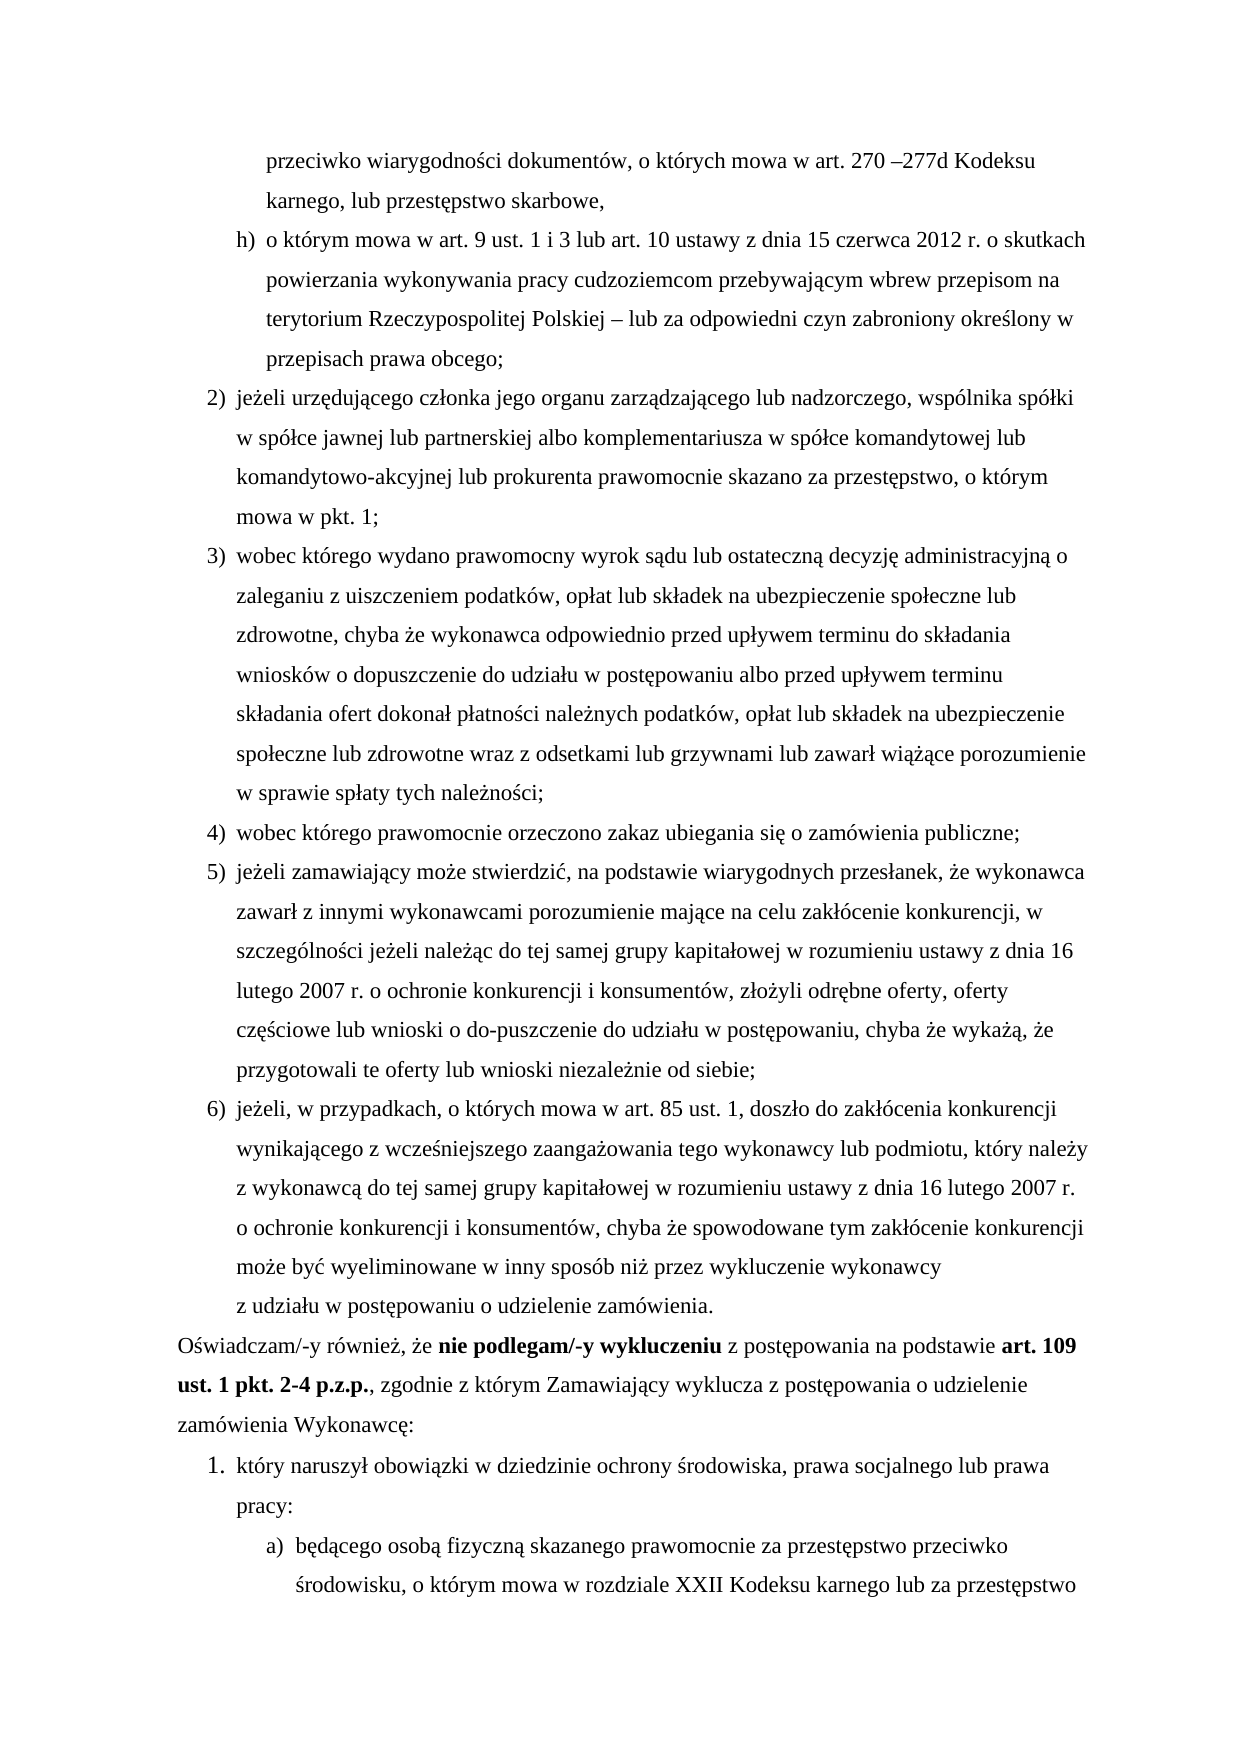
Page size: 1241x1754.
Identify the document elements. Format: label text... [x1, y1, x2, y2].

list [236, 148, 1093, 213]
list który naruszył obowiązki w dziedzinie ochrony środowiska, prawa socjalnego lub prawa pracy: [207, 1450, 1093, 1519]
list wobec którego prawomocnie orzeczono zakaz ubiegania się o zamówienia publiczne; [207, 819, 1093, 845]
list jeżeli zamawiający może stwierdzić, na podstawie wiarygodnych przesłanek, że wykonawca zawarł z innymi wykonawcami porozumienie mające na celu zakłócenie konkurencji, w szczególności jeżeli należąc do tej samej grupy kapitałowej w rozumieniu ustawy z dnia 16 lutego 2007 r. o ochronie konkurencji i konsumentów, złożyli odrębne oferty, oferty częściowe lub wnioski o do-puszczenie do udziału w postępowaniu, chyba że wykażą, że przygotowali te oferty lub wnioski niezależnie od siebie; [207, 858, 1093, 1082]
text Oświadczam/-y również, że nie podlegam/-y wykluczeniu z postępowania na podstawie art. 109 ust. 1 pkt. 2-4 p.z.p., zgodnie z którym Zamawiający wyklucza z postępowania o udzielenie zamówienia Wykonawcę: [177, 1332, 1093, 1437]
list jeżeli urzędującego członka jego organu zarządzającego lub nadzorczego, wspólnika spółki w spółce jawnej lub partnerskiej albo komplementariusza w spółce komandytowej lub komandytowo-akcyjnej lub prokurenta prawomocnie skazano za przestępstwo, o którym mowa w pkt. 1; [207, 384, 1093, 529]
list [266, 1532, 1093, 1598]
list o którym mowa w art. 9 ust. 1 i 3 lub art. 10 ustawy z dnia 15 czerwca 2012 r. o skutkach powierzania wykonywania pracy cudzoziemcom przebywającym wbrew przepisom na terytorium Rzeczypospolitej Polskiej – lub za odpowiedni czyn zabroniony określony w przepisach prawa obcego; [236, 227, 1093, 371]
list wobec którego wydano prawomocny wyrok sądu lub ostateczną decyzję administracyjną o zaleganiu z uiszczeniem podatków, opłat lub składek na ubezpieczenie społeczne lub zdrowotne, chyba że wykonawca odpowiednio przed upływem terminu do składania wniosków o dopuszczenie do udziału w postępowaniu albo przed upływem terminu składania ofert dokonał płatności należnych podatków, opłat lub składek na ubezpieczenie społeczne lub zdrowotne wraz z odsetkami lub grzywnami lub zawarł wiążące porozumienie w sprawie spłaty tych należności; [207, 542, 1093, 806]
list jeżeli, w przypadkach, o których mowa w art. 85 ust. 1, doszło do zakłócenia konkurencji wynikającego z wcześniejszego zaangażowania tego wykonawcy lub podmiotu, który należy z wykonawcą do tej samej grupy kapitałowej w rozumieniu ustawy z dnia 16 lutego 2007 r. o ochronie konkurencji i konsumentów, chyba że spowodowane tym zakłócenie konkurencji może być wyeliminowane w inny sposób niż przez wykluczenie wykonawcy z udziału w postępowaniu o udzielenie zamówienia. [207, 1095, 1093, 1319]
